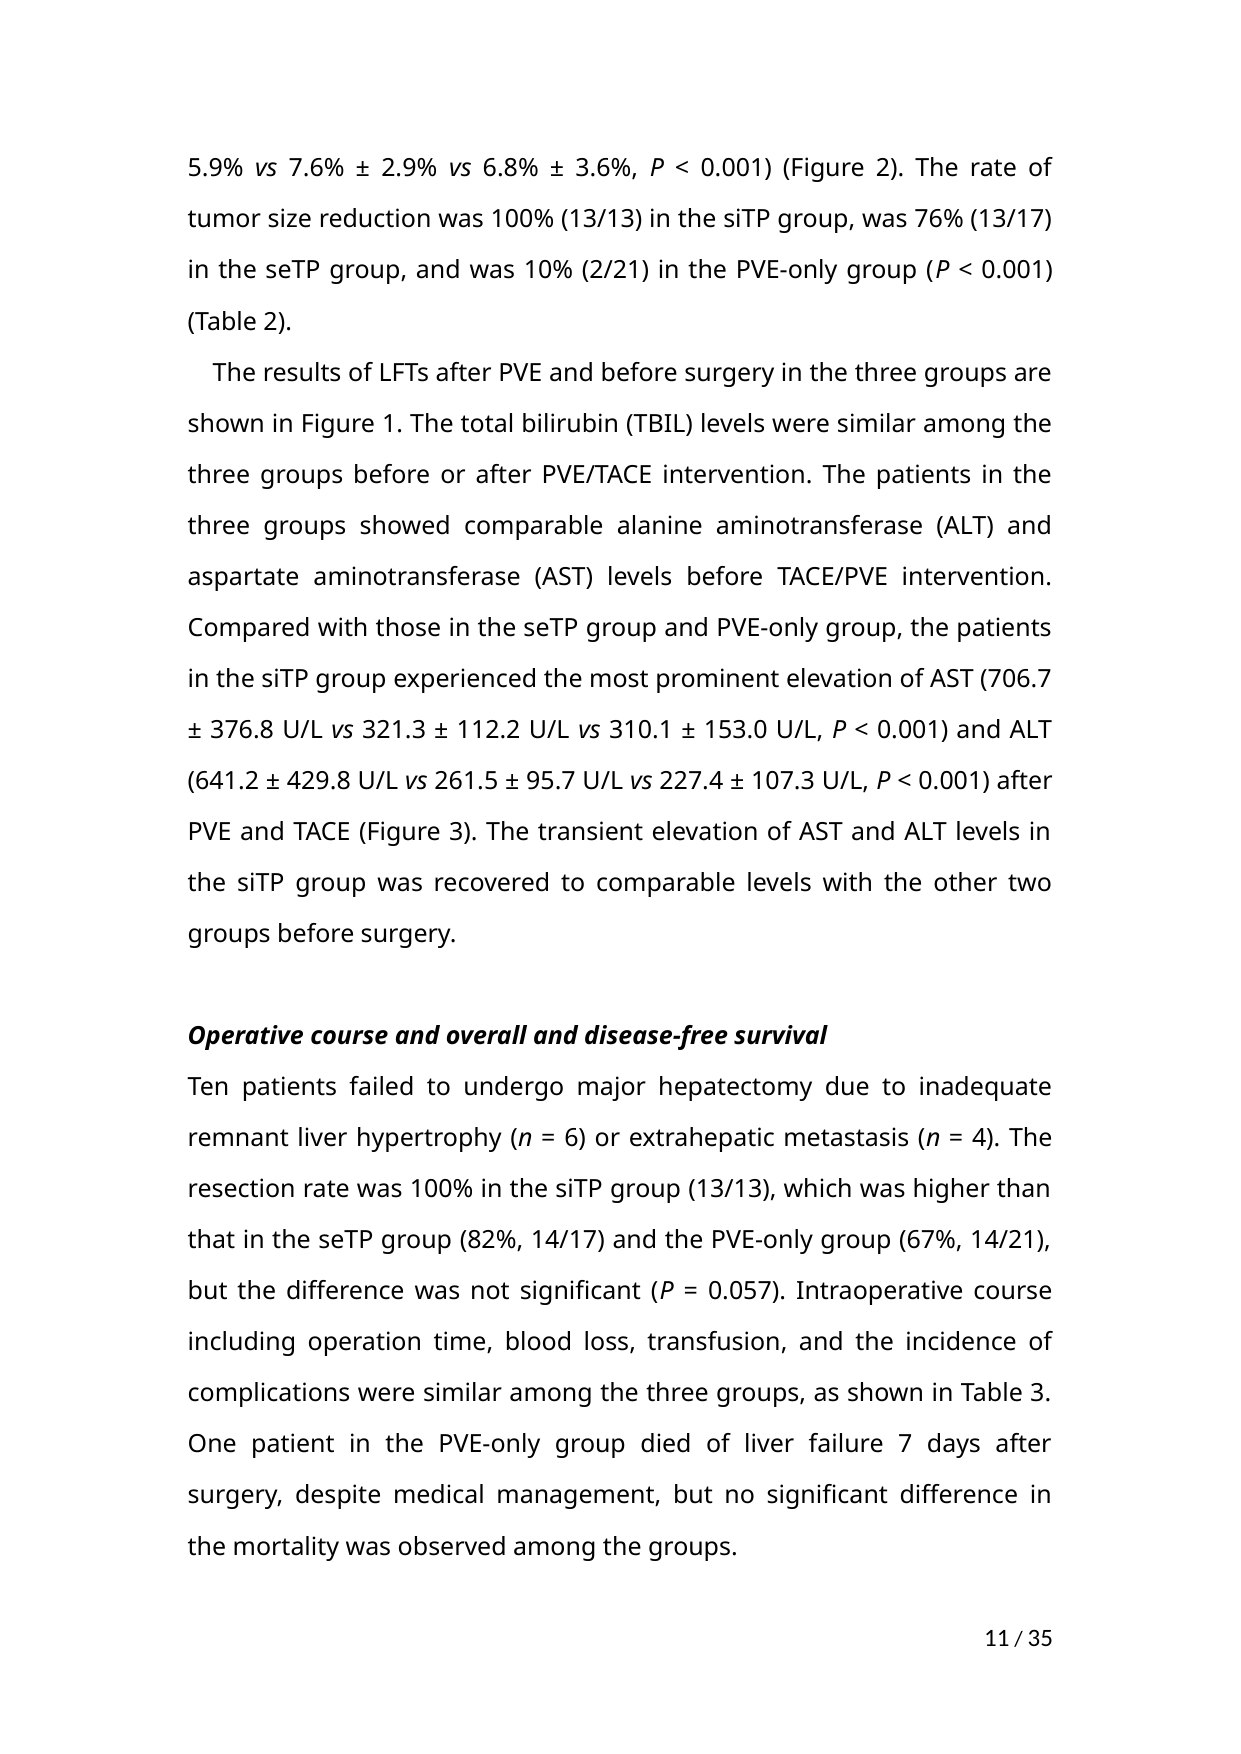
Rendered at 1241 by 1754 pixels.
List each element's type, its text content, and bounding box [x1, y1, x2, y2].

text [187, 150, 1053, 337]
text Ten patients failed to undergo major hepatectomy due to inadequate remnant liver hypertrophy (n = 6) or extrahepatic metastasis (n = 4). The resection rate was 100% in the siTP group (13/13), which was higher than that in the seTP group (82%, 14/17) and the PVE-only group (67%, 14/21), but the difference was not significant (P = 0.057). Intraoperative course including operation time, blood loss, transfusion, and the incidence of complications were similar among the three groups, as shown in Table 3. One patient in the PVE-only group died of liver failure 7 days after surgery, despite medical management, but no significant difference in the mortality was observed among the groups. [187, 1069, 1053, 1562]
text Operative course and overall and disease-free survival [187, 1018, 1053, 1052]
text The results of LFTs after PVE and before surgery in the three groups are shown in Figure 1. The total bilirubin (TBIL) levels were similar among the three groups before or after PVE/TACE intervention. The patients in the three groups showed comparable alanine aminotransferase (ALT) and aspartate aminotransferase (AST) levels before TACE/PVE intervention. Compared with those in the seTP group and PVE-only group, the patients in the siTP group experienced the most prominent elevation of AST (706.7 ± 376.8 U/L vs 321.3 ± 112.2 U/L vs 310.1 ± 153.0 U/L, P < 0.001) and ALT (641.2 ± 429.8 U/L vs 261.5 ± 95.7 U/L vs 227.4 ± 107.3 U/L, P < 0.001) after PVE and TACE (Figure 3). The transient elevation of AST and ALT levels in the siTP group was recovered to comparable levels with the other two groups before surgery. [187, 354, 1053, 950]
